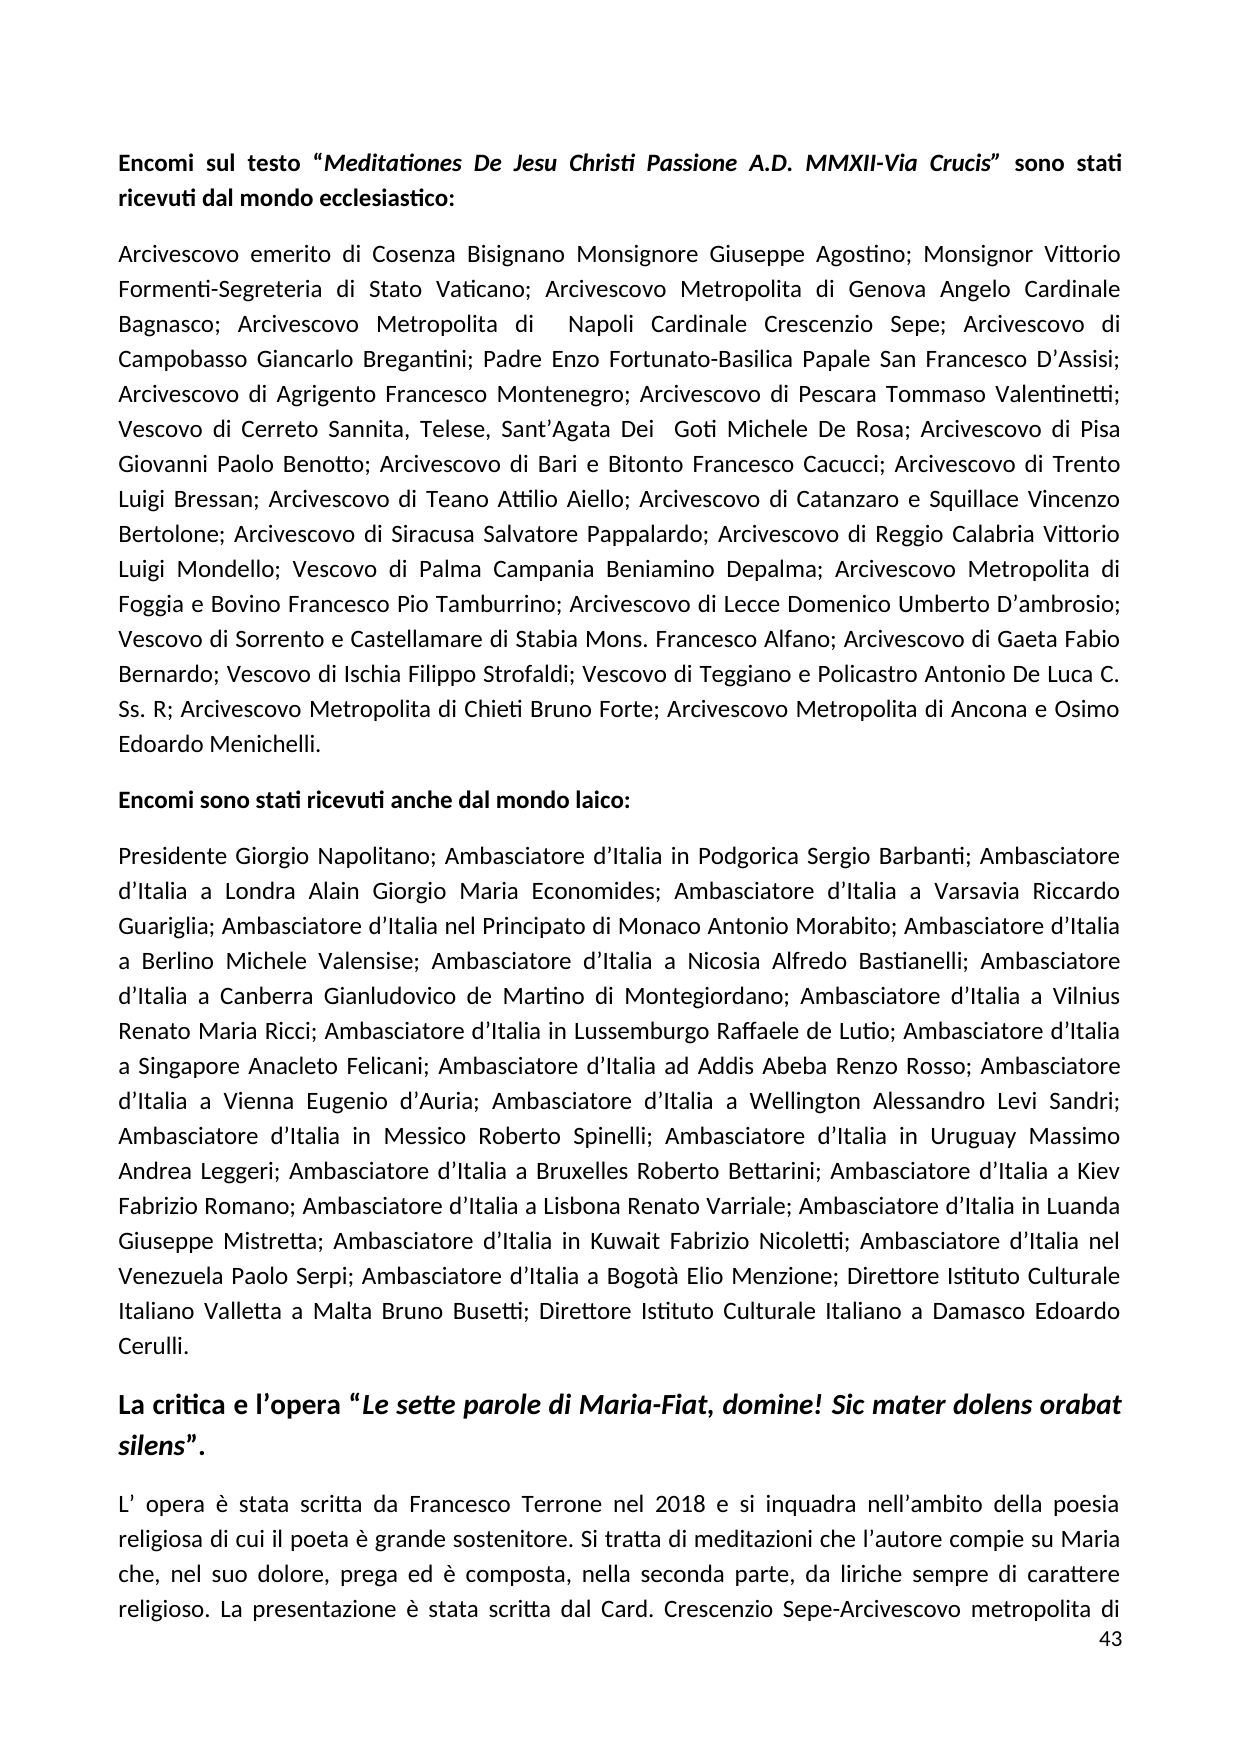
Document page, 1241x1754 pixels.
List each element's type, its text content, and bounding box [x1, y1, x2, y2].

text Presidente Giorgio Napolitano; Ambasciatore d’Italia in Podgorica Sergio Barbanti; Ambasciatore d’Italia a Londra Alain Giorgio Maria Economides; Ambasciatore d’Italia a Varsavia Riccardo Guariglia; Ambasciatore d’Italia nel Principato di Monaco Antonio Morabito; Ambasciatore d’Italia a Berlino Michele Valensise; Ambasciatore d’Italia a Nicosia Alfredo Bastianelli; Ambasciatore d’Italia a Canberra Gianludovico de Martino di Montegiordano; Ambasciatore d’Italia a Vilnius Renato Maria Ricci; Ambasciatore d’Italia in Lussemburgo Raffaele de Lutio; Ambasciatore d’Italia a Singapore Anacleto Felicani; Ambasciatore d’Italia ad Addis Abeba Renzo Rosso; Ambasciatore d’Italia a Vienna Eugenio d’Auria; Ambasciatore d’Italia a Wellington Alessandro Levi Sandri; Ambasciatore d’Italia in Messico Roberto Spinelli; Ambasciatore d’Italia in Uruguay Massimo Andrea Leggeri; Ambasciatore d’Italia a Bruxelles Roberto Bettarini; Ambasciatore d’Italia a Kiev Fabrizio Romano; Ambasciatore d’Italia a Lisbona Renato Varriale; Ambasciatore d’Italia in Luanda Giuseppe Mistretta; Ambasciatore d’Italia in Kuwait Fabrizio Nicoletti; Ambasciatore d’Italia nel Venezuela Paolo Serpi; Ambasciatore d’Italia a Bogotà Elio Menzione; Direttore Istituto Culturale Italiano Valletta a Malta Bruno Busetti; Direttore Istituto Culturale Italiano a Damasco Edoardo Cerulli. [118, 840, 1122, 1361]
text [118, 1489, 1122, 1624]
text Encomi sono stati ricevuti anche dal mondo laico: [118, 784, 1122, 815]
text Encomi sul testo “Meditationes De Jesu Christi Passione A.D. MMXII-Via Crucis” sono stati ricevuti dal mondo ecclesiastico: [118, 148, 1122, 213]
text Arcivescovo emerito di Cosenza Bisignano Monsignore Giuseppe Agostino; Monsignor Vittorio Formenti-Segreteria di Stato Vaticano; Arcivescovo Metropolita di Genova Angelo Cardinale Bagnasco; Arcivescovo Metropolita di Napoli Cardinale Crescenzio Sepe; Arcivescovo di Campobasso Giancarlo Bregantini; Padre Enzo Fortunato-Basilica Papale San Francesco D’Assisi; Arcivescovo di Agrigento Francesco Montenegro; Arcivescovo di Pescara Tommaso Valentinetti; Vescovo di Cerreto Sannita, Telese, Sant’Agata Dei Goti Michele De Rosa; Arcivescovo di Pisa Giovanni Paolo Benotto; Arcivescovo di Bari e Bitonto Francesco Cacucci; Arcivescovo di Trento Luigi Bressan; Arcivescovo di Teano Attilio Aiello; Arcivescovo di Catanzaro e Squillace Vincenzo Bertolone; Arcivescovo di Siracusa Salvatore Pappalardo; Arcivescovo di Reggio Calabria Vittorio Luigi Mondello; Vescovo di Palma Campania Beniamino Depalma; Arcivescovo Metropolita di Foggia e Bovino Francesco Pio Tamburrino; Arcivescovo di Lecce Domenico Umberto D’ambrosio; Vescovo di Sorrento e Castellamare di Stabia Mons. Francesco Alfano; Arcivescovo di Gaeta Fabio Bernardo; Vescovo di Ischia Filippo Strofaldi; Vescovo di Teggiano e Policastro Antonio De Luca C. Ss. R; Arcivescovo Metropolita di Chieti Bruno Forte; Arcivescovo Metropolita di Ancona e Osimo Edoardo Menichelli. [118, 238, 1122, 759]
text La critica e l’opera “Le sette parole di Maria-Fiat, domine! Sic mater dolens orabat silens”. [118, 1386, 1122, 1462]
